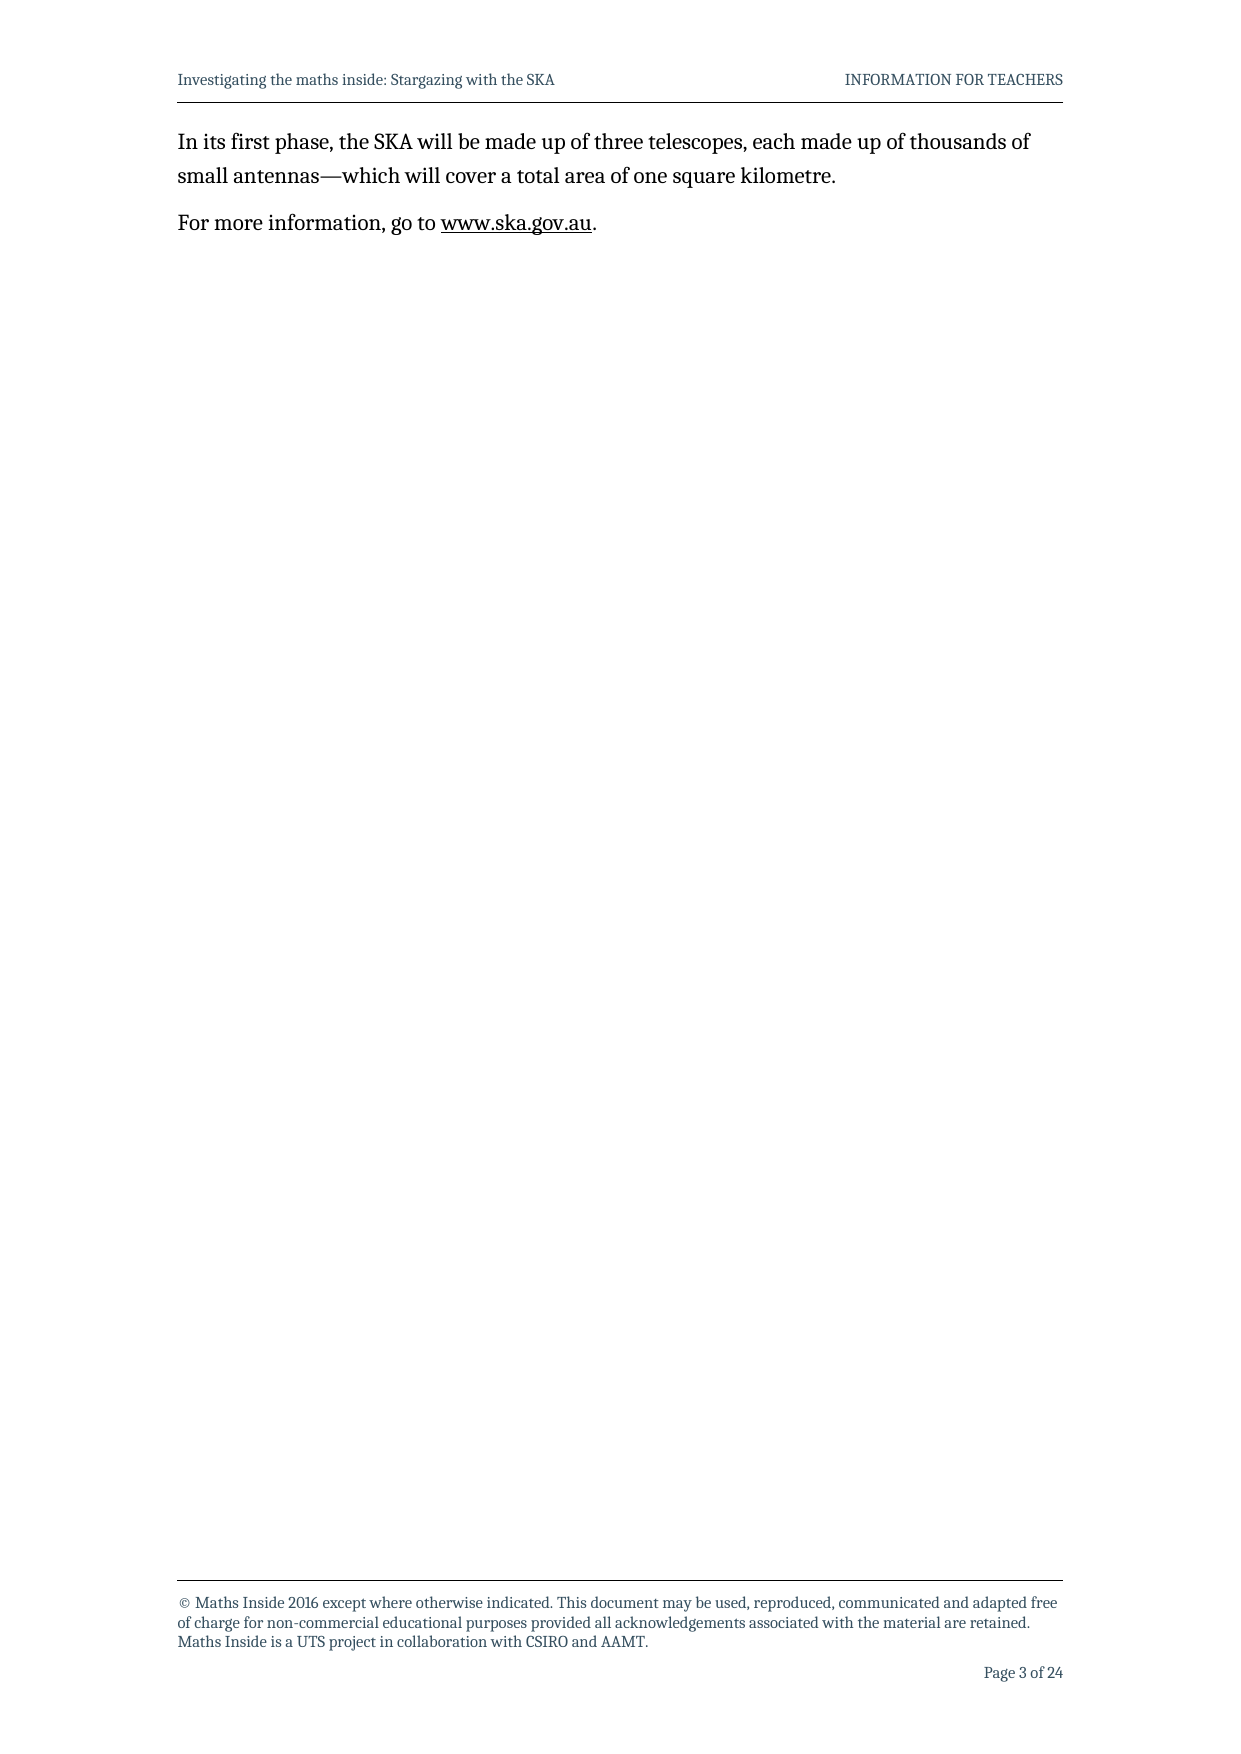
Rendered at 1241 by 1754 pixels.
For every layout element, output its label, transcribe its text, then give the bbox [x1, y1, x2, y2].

text For more information, go to www.ska.gov.au. [177, 209, 1063, 236]
text In its first phase, the SKA will be made up of three telescopes, each made up of thousands of small antennas—which will cover a total area of one square kilometre. [177, 128, 1063, 189]
